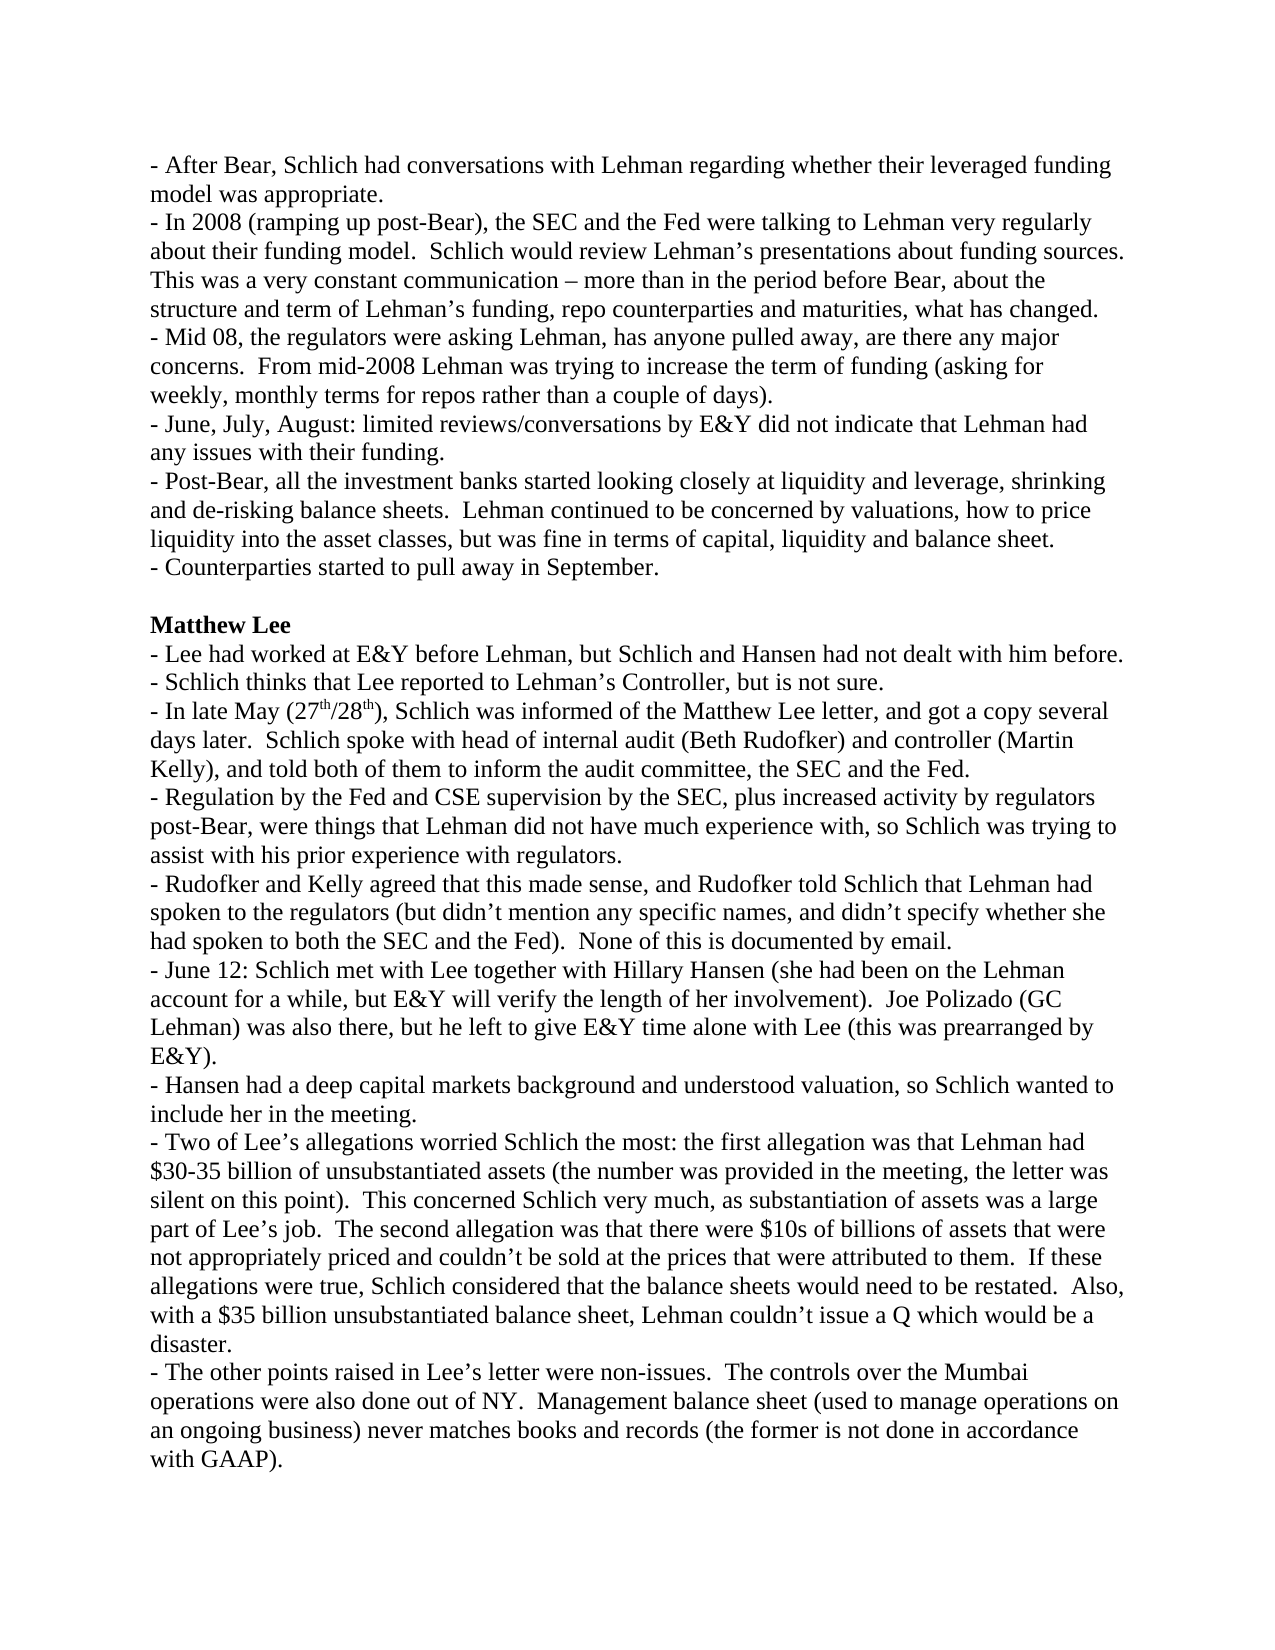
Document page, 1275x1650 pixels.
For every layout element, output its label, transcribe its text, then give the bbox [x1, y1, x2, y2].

text - Schlich thinks that Lee reported to Lehman’s Controller, but is not sure. [150, 667, 1125, 696]
text - Lee had worked at E&Y before Lehman, but Schlich and Hansen had not dealt with him before. [150, 639, 1125, 667]
text - In late May (27th/28th), Schlich was informed of the Matthew Lee letter, and got a copy several days later. Schlich spoke with head of internal audit (Beth Rudofker) and controller (Martin Kelly), and told both of them to inform the audit committee, the SEC and the Fed. [150, 696, 1125, 782]
text - Post-Bear, all the investment banks started looking closely at liquidity and leverage, shrinking and de-risking balance sheets. Lehman continued to be concerned by valuations, how to price liquidity into the asset classes, but was fine in terms of capital, liquidity and balance sheet. [150, 466, 1125, 552]
text - The other points raised in Lee’s letter were non-issues. The controls over the Mumbai operations were also done out of NY. Management balance sheet (used to manage operations on an ongoing business) never matches books and records (the former is not done in accordance with GAAP). [150, 1357, 1125, 1472]
text - June 12: Schlich met with Lee together with Hillary Hansen (she had been on the Lehman account for a while, but E&Y will verify the length of her involvement). Joe Polizado (GC Lehman) was also there, but he left to give E&Y time alone with Lee (this was prearranged by E&Y). [150, 955, 1125, 1070]
text - After Bear, Schlich had conversations with Lehman regarding whether their leveraged funding model was appropriate. [150, 150, 1125, 207]
text - Rudofker and Kelly agreed that this made sense, and Rudofker told Schlich that Lehman had spoken to the regulators (but didn’t mention any specific names, and didn’t specify whether she had spoken to both the SEC and the Fed). None of this is documented by email. [150, 869, 1125, 955]
text - In 2008 (ramping up post-Bear), the SEC and the Fed were talking to Lehman very regularly about their funding model. Schlich would review Lehman’s presentations about funding sources. This was a very constant communication – more than in the period before Bear, about the structure and term of Lehman’s funding, repo counterparties and maturities, what has changed. [150, 207, 1125, 322]
text - Two of Lee’s allegations worried Schlich the most: the first allegation was that Lehman had $30-35 billion of unsubstantiated assets (the number was provided in the meeting, the letter was silent on this point). This concerned Schlich very much, as substantiation of assets was a large part of Lee’s job. The second allegation was that there were $10s of billions of assets that were not appropriately priced and couldn’t be sold at the prices that were attributed to them. If these allegations were true, Schlich considered that the balance sheets would need to be restated. Also, with a $35 billion unsubstantiated balance sheet, Lehman couldn’t issue a Q which would be a disaster. [150, 1127, 1125, 1357]
text - June, July, August: limited reviews/conversations by E&Y did not indicate that Lehman had any issues with their funding. [150, 409, 1125, 466]
text - Hansen had a deep capital markets background and understood valuation, so Schlich wanted to include her in the meeting. [150, 1070, 1125, 1127]
text - Counterparties started to pull away in September. [150, 552, 1125, 581]
text - Regulation by the Fed and CSE supervision by the SEC, plus increased activity by regulators post-Bear, were things that Lehman did not have much experience with, so Schlich was trying to assist with his prior experience with regulators. [150, 782, 1125, 869]
text Matthew Lee [150, 610, 1125, 639]
text - Mid 08, the regulators were asking Lehman, has anyone pulled away, are there any major concerns. From mid-2008 Lehman was trying to increase the term of funding (asking for weekly, monthly terms for repos rather than a couple of days). [150, 322, 1125, 409]
